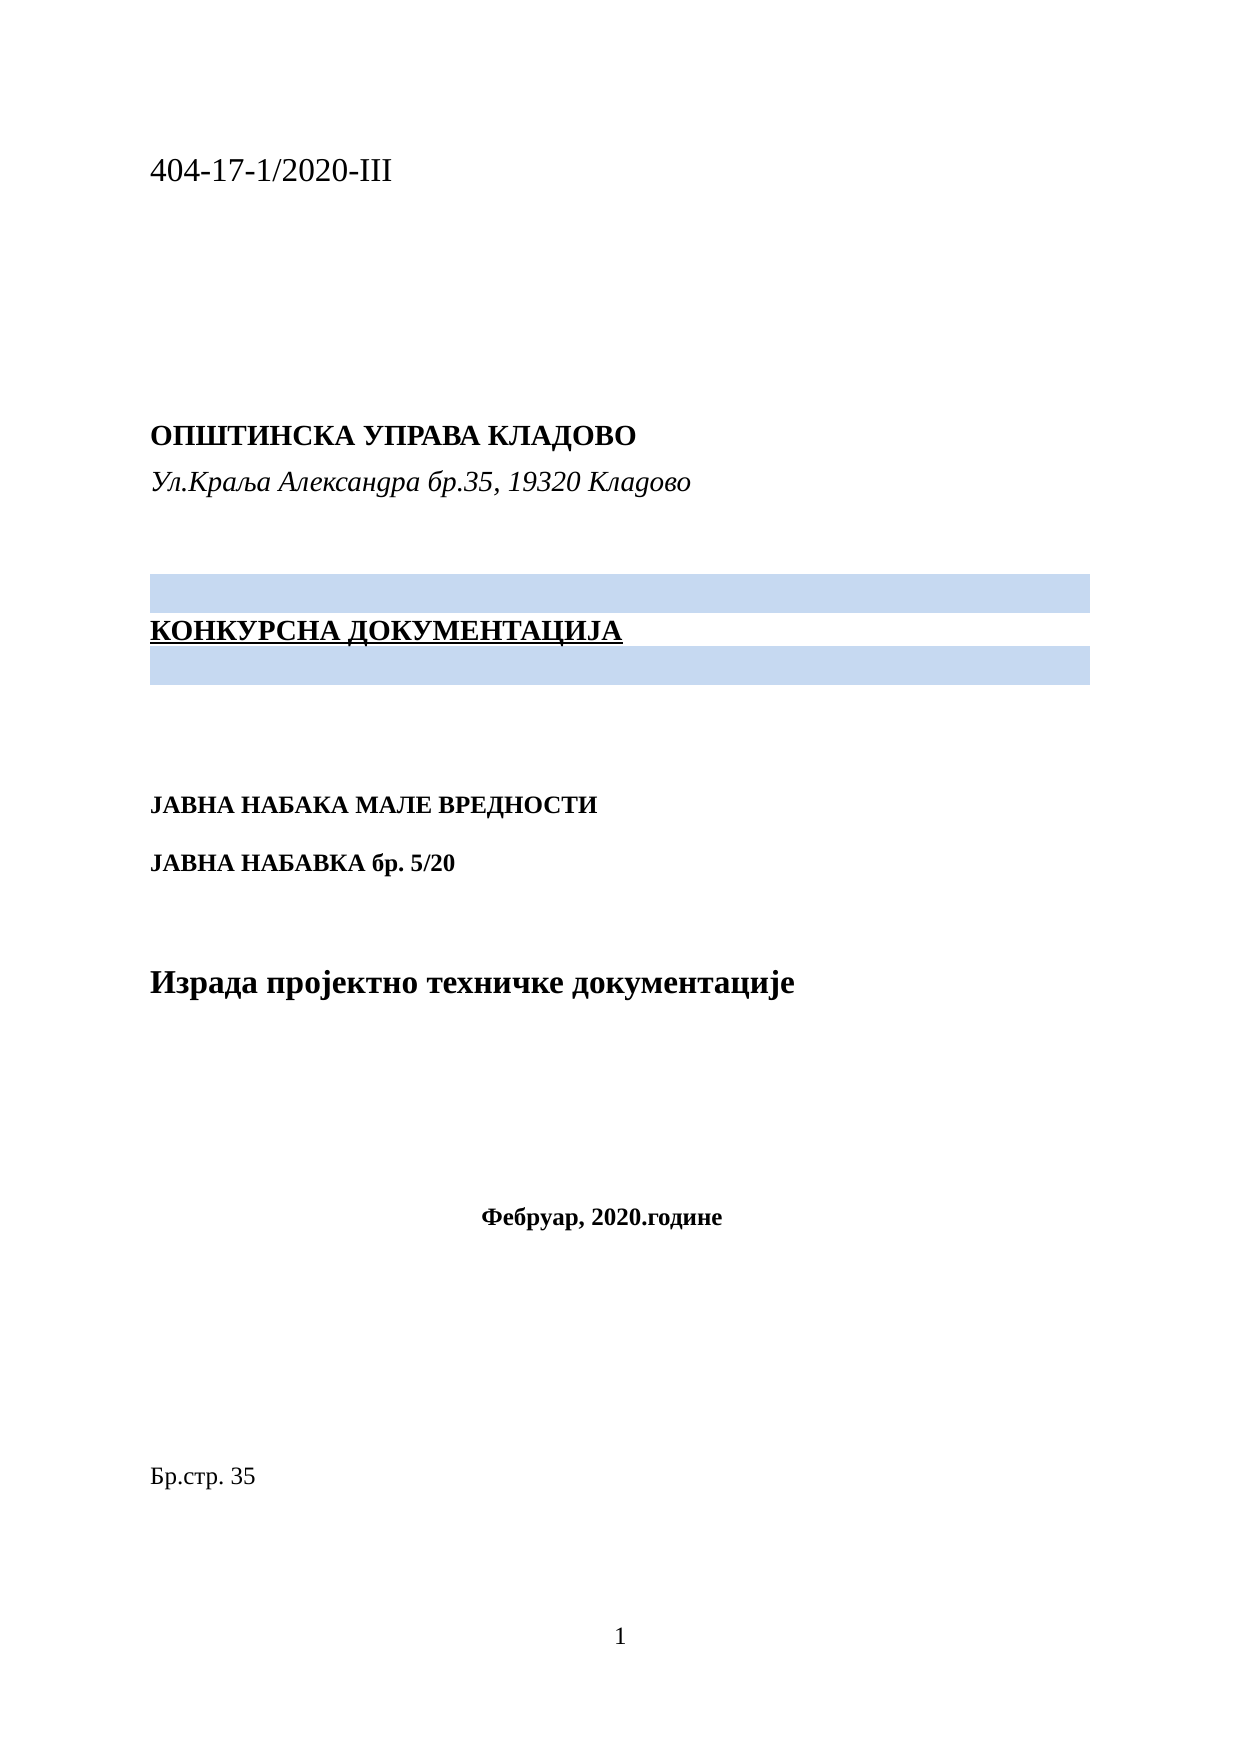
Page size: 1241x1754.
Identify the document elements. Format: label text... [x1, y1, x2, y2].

text Бр.стр. 35 [150, 1461, 1090, 1490]
text КОНКУРСНА ДОКУМЕНТАЦИЈА [150, 613, 1090, 646]
text Израда пројектно техничке документације [150, 963, 1090, 1001]
text ОПШТИНСКА УПРАВА КЛАДОВО [150, 418, 1090, 452]
text ЈАВНА НАБАВКА бр. 5/20 [150, 848, 1090, 876]
text Ул.Краља Александра бр.35, 19320 Кладово [150, 464, 1090, 498]
text Фебруар, 2020.године [150, 1202, 1090, 1231]
text ЈАВНА НАБАКА МАЛЕ ВРЕДНОСТИ [150, 790, 1090, 819]
text 404-17-1/2020-III [150, 150, 1090, 188]
